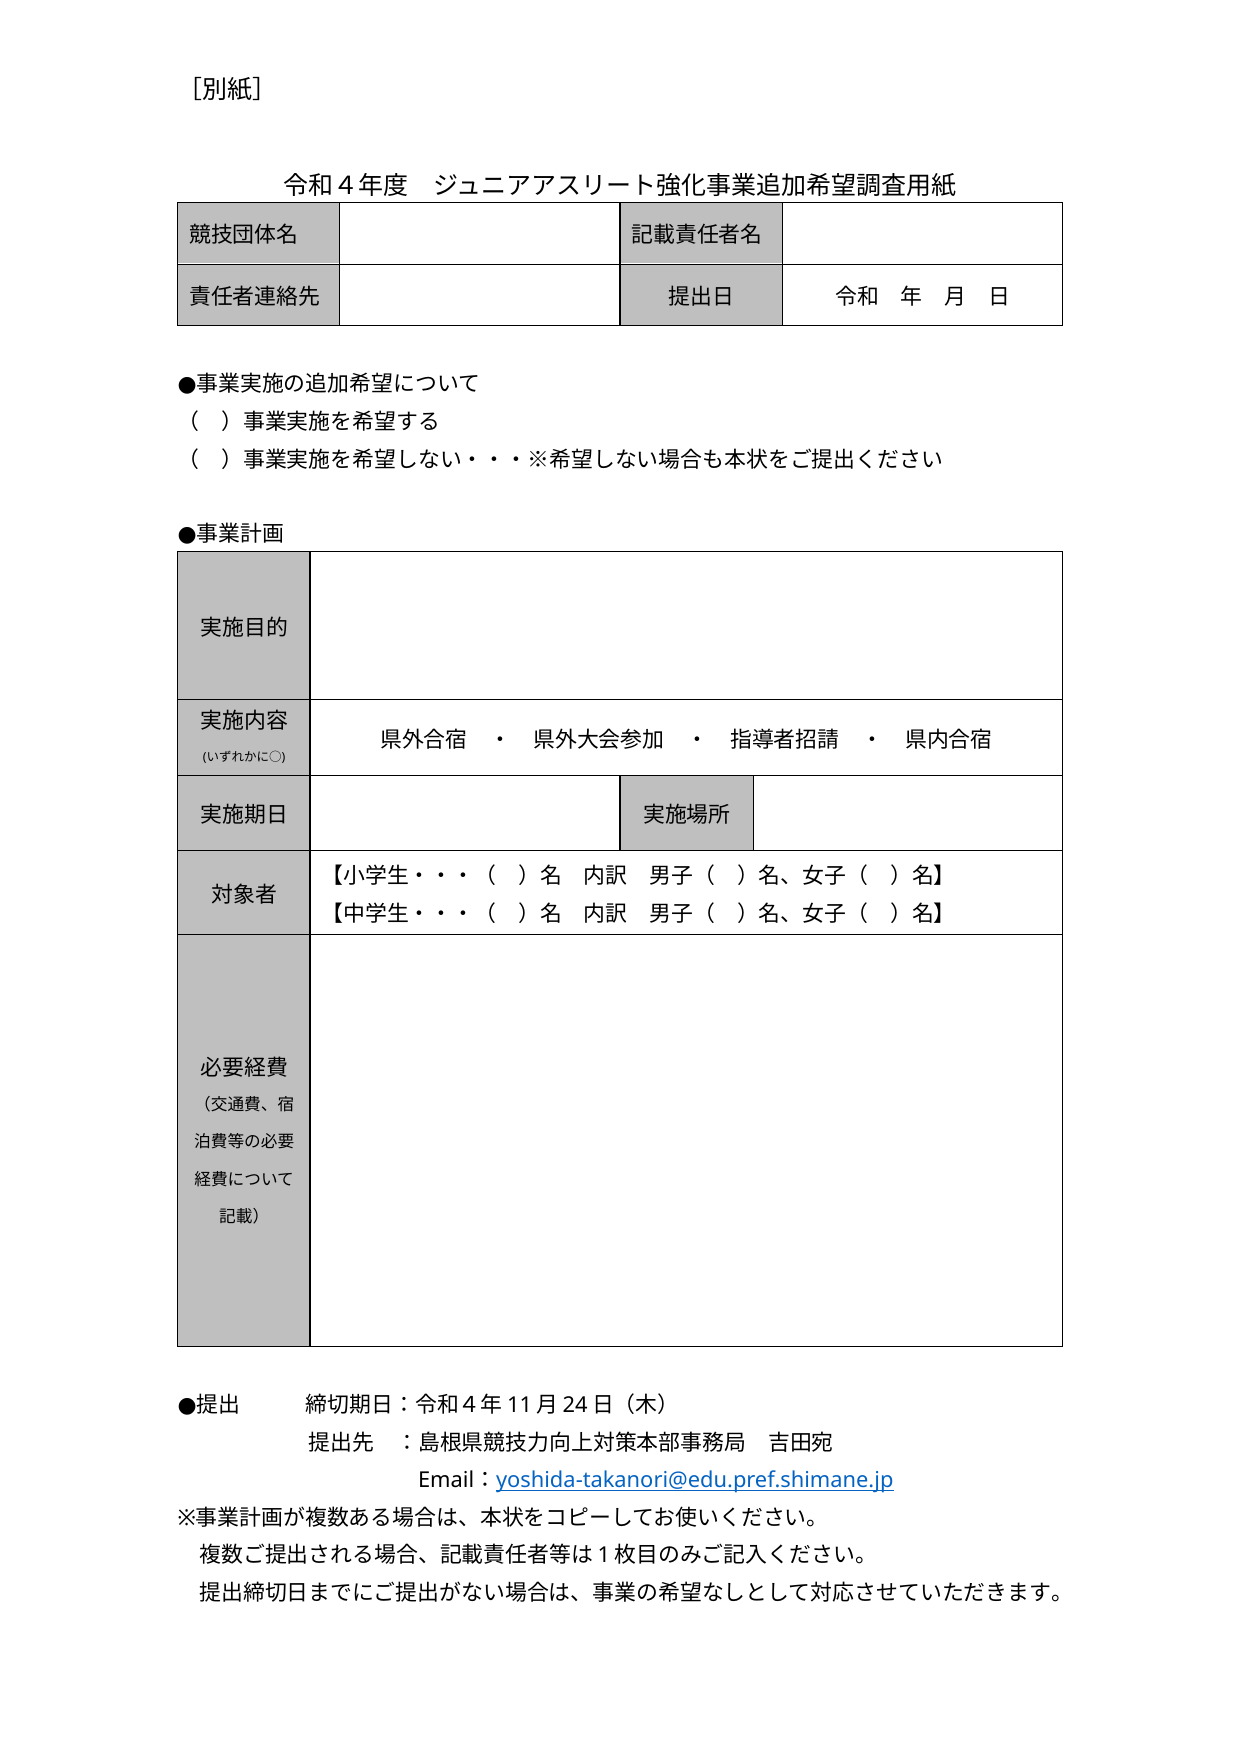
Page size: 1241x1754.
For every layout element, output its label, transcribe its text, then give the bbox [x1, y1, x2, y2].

table_cell 実施内容 (いずれかに○) [178, 700, 309, 775]
text 提出締切日までにご提出がない場合は、事業の希望なしとして対応させていただきます。 [177, 1572, 1063, 1610]
table_cell 実施期日 [178, 776, 309, 850]
text 複数ご提出される場合、記載責任者等は1枚目のみご記入ください。 [177, 1535, 1063, 1572]
table_cell 【小学生・・・（ ）名 内訳 男子（ ）名、女子（ ）名】 【中学生・・・（ ）名 内訳 男子（ ）名、女子（ ）名】 [311, 851, 1062, 934]
table_header [340, 203, 619, 263]
table_cell [311, 935, 1062, 1346]
text ●事業実施の追加希望について [177, 364, 1063, 401]
text ※事業計画が複数ある場合は、本状をコピーしてお使いください。 [177, 1497, 1063, 1535]
table_cell 必要経費 （交通費、宿泊費等の必要経費について記載） [178, 935, 309, 1346]
table_header [783, 203, 1062, 263]
table_cell 提出日 [621, 265, 782, 325]
table_header 記載責任者名 [621, 203, 782, 263]
text ●提出 締切期日：令和４年11月24日（木） [177, 1385, 1063, 1422]
table_cell [754, 776, 1062, 850]
table_cell 県外合宿 ・ 県外大会参加 ・ 指導者招請 ・ 県内合宿 [311, 700, 1062, 775]
table_header 競技団体名 [178, 203, 339, 263]
table_header [311, 552, 1062, 699]
table_header 実施目的 [178, 552, 309, 699]
table_cell 実施場所 [621, 776, 753, 850]
text （ ）事業実施を希望する [177, 401, 1063, 439]
table_cell [311, 776, 619, 850]
text （ ）事業実施を希望しない・・・※希望しない場合も本状をご提出ください [177, 439, 1063, 476]
text 提出先 ：島根県競技力向上対策本部事務局 吉田宛 [177, 1422, 1063, 1460]
text ●事業計画 [177, 514, 1063, 551]
table_cell [340, 265, 619, 325]
table_cell 責任者連絡先 [178, 265, 339, 325]
text 令和４年度 ジュニアアスリート強化事業追加希望調査用紙 [177, 164, 1063, 202]
text Email：yoshida-takanori@edu.pref.shimane.jp [177, 1460, 1063, 1497]
table_cell 令和 年 月 日 [783, 265, 1062, 325]
table_cell 対象者 [178, 851, 309, 934]
